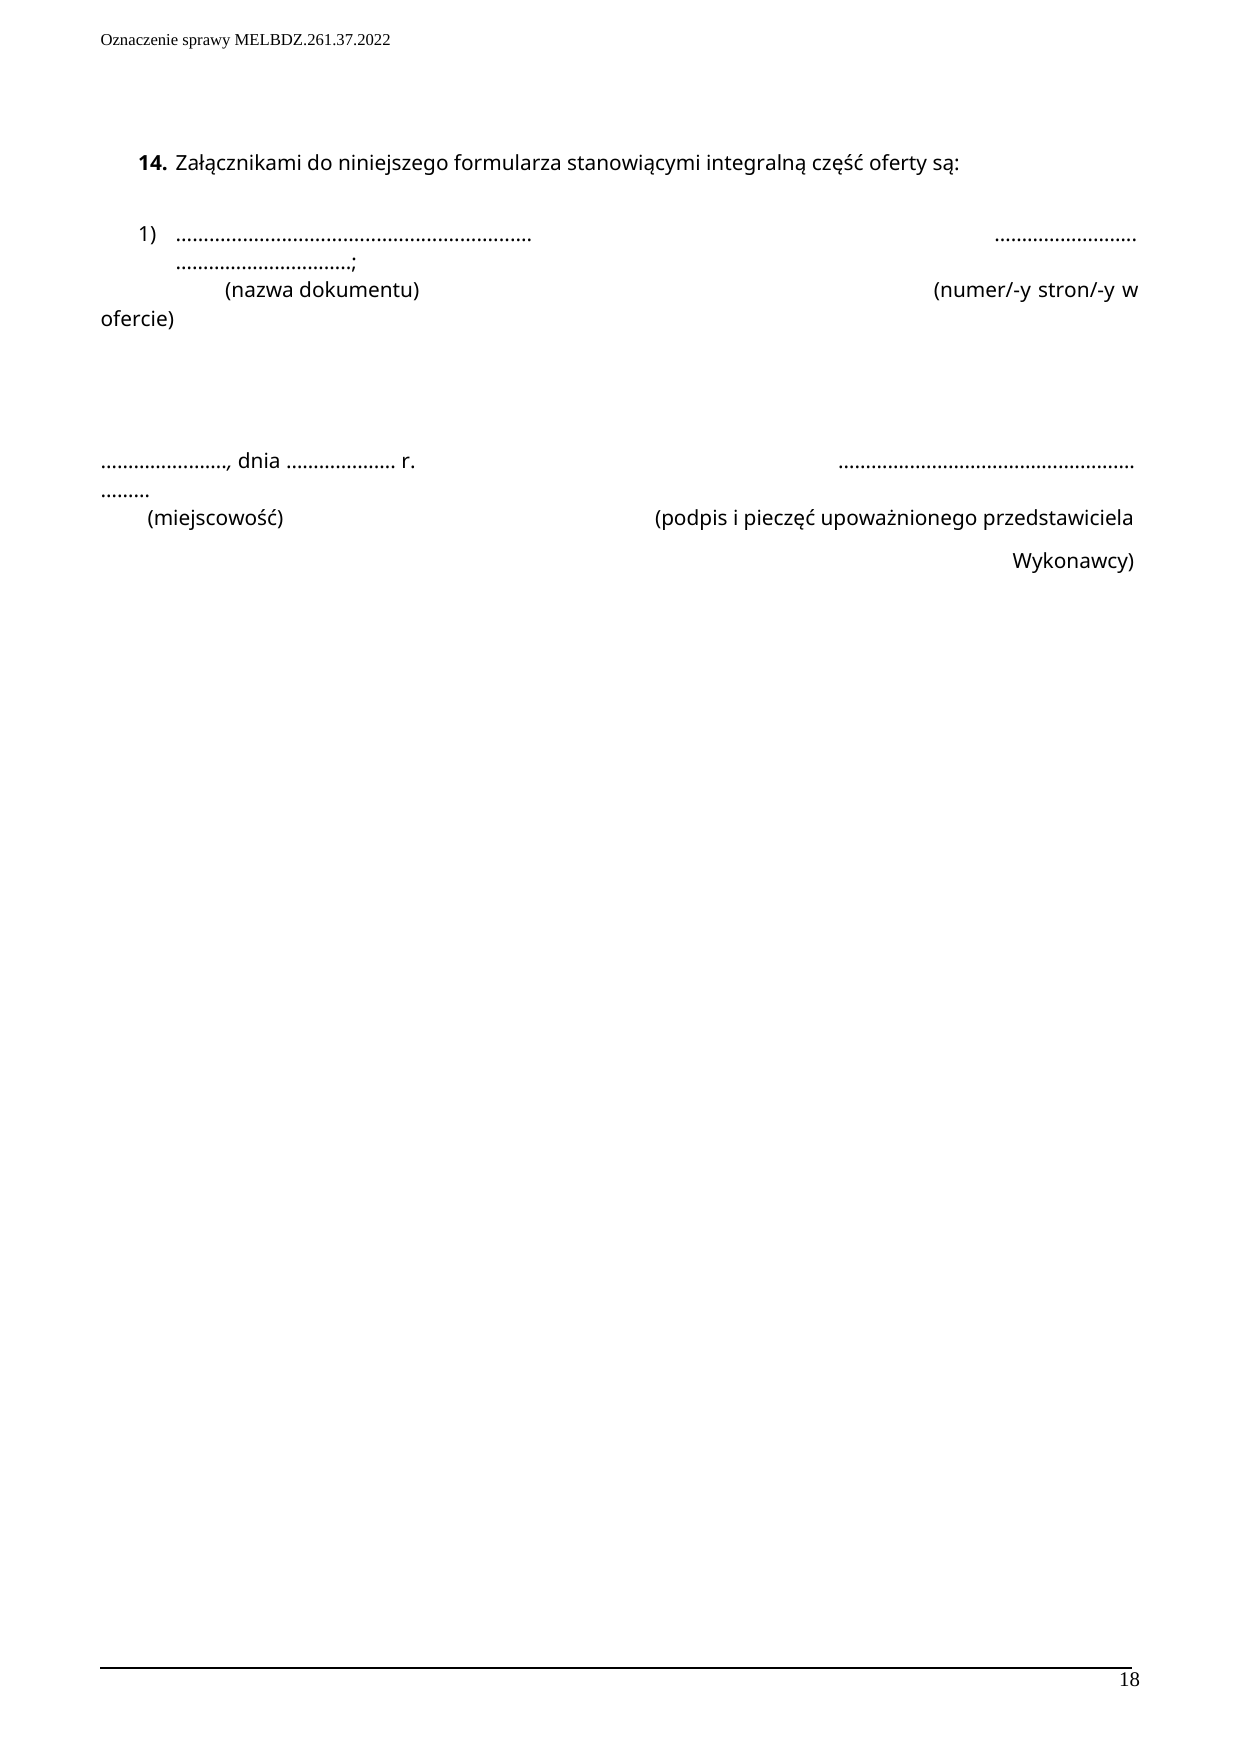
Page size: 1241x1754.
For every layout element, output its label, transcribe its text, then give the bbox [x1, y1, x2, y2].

list ................................................................ ……………………..…………………………..; [138, 219, 1140, 276]
text (nazwa dokumentu) (numer/-y stron/-y w ofercie) [100, 276, 1140, 332]
text …………….……., dnia ………….……. r. …………..………….…………..………….……… [100, 446, 1140, 503]
list Załącznikami do niniejszego formularza stanowiącymi integralną część oferty są: [138, 148, 1140, 176]
text (miejscowość) (podpis i pieczęć upoważnionego przedstawiciela Wykonawcy)Załącznik nr 1 [100, 503, 1134, 574]
